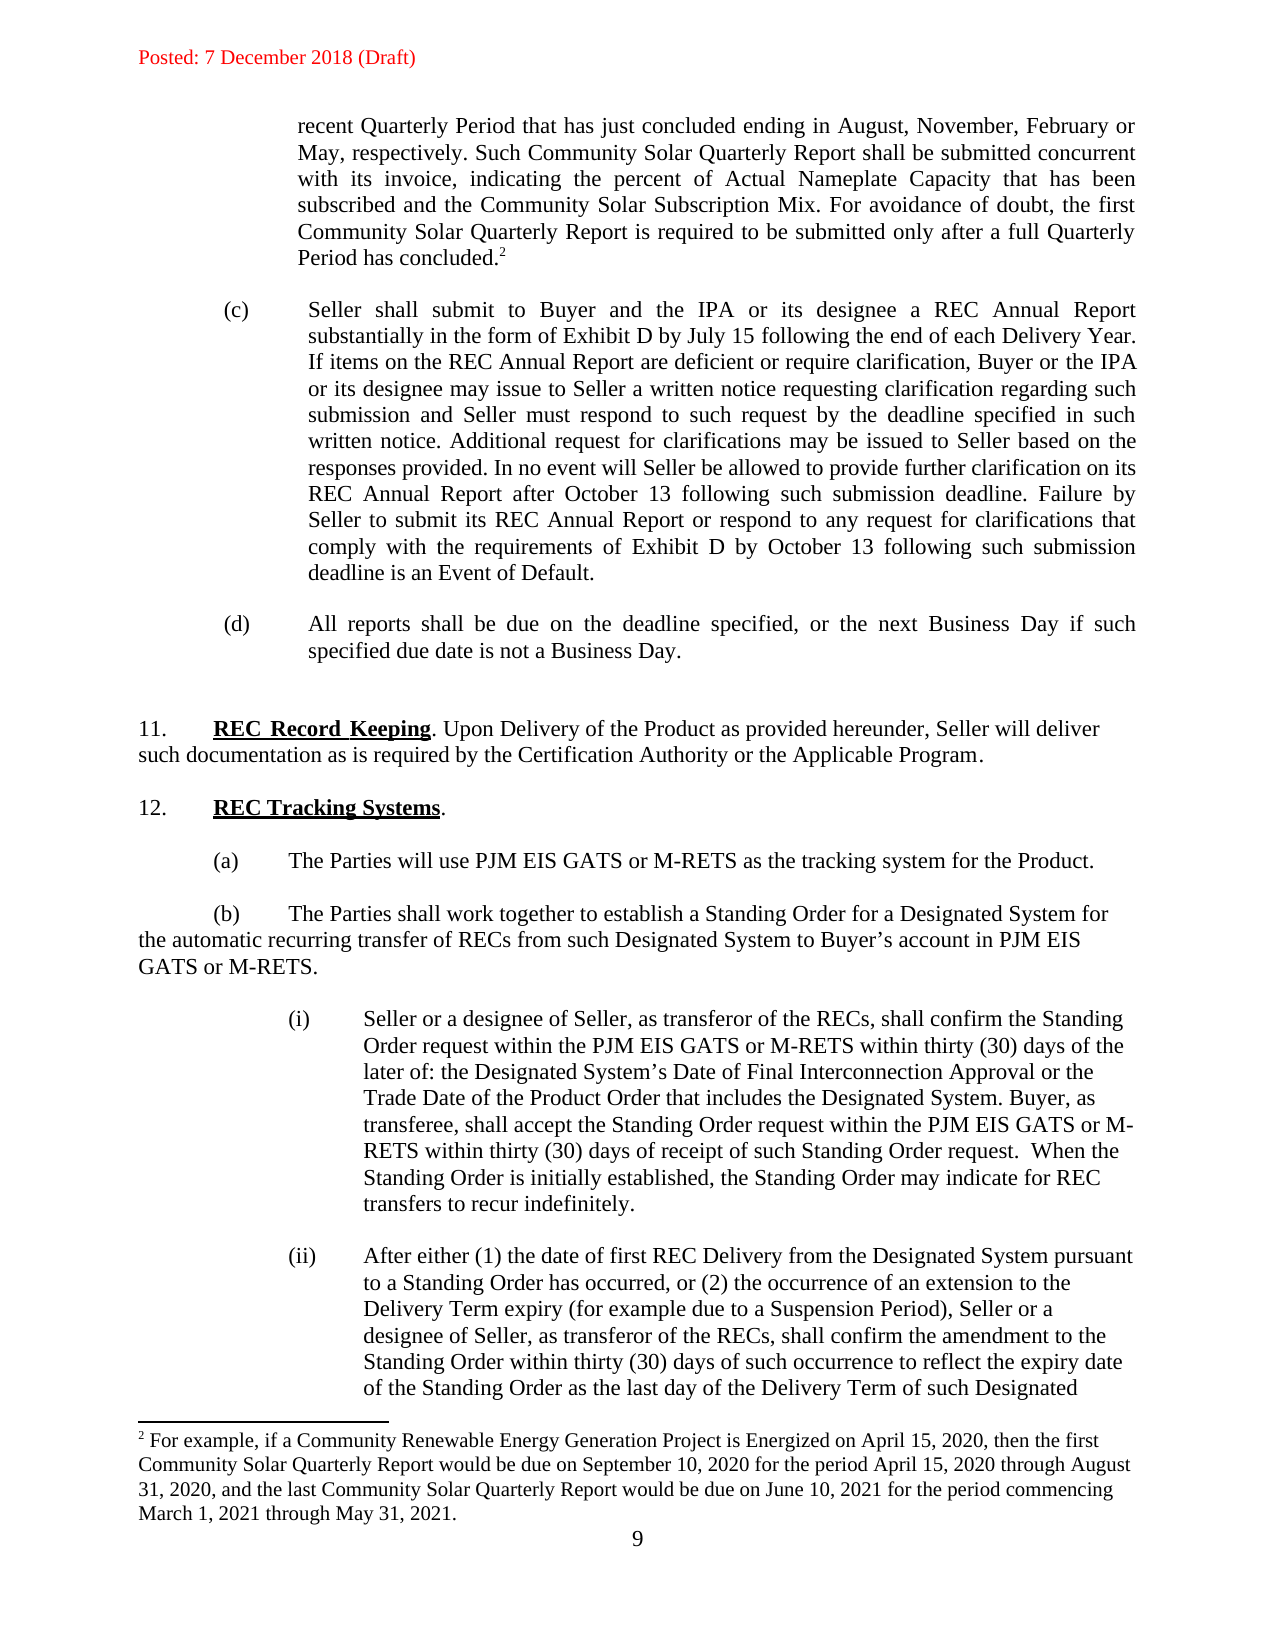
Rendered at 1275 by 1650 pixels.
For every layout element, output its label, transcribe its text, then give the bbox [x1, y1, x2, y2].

list REC Record Keeping. Upon Delivery of the Product as provided hereunder, Seller will deliver such documentation as is required by the Certification Authority or the Applicable Program. [138, 714, 1137, 767]
list Seller or a designee of Seller, as transferor of the RECs, shall confirm the Standing Order request within the PJM EIS GATS or M-RETS within thirty (30) days of the later of: the Designated System’s Date of Final Interconnection Approval or the Trade Date of the Product Order that includes the Designated System. Buyer, as transferee, shall accept the Standing Order request within the PJM EIS GATS or M-RETS within thirty (30) days of receipt of such Standing Order request. When the Standing Order is initially established, the Standing Order may indicate for REC transfers to recur indefinitely. [288, 1005, 1137, 1216]
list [288, 1243, 1137, 1401]
list The Parties shall work together to establish a Standing Order for a Designated System for the automatic recurring transfer of RECs from such Designated System to Buyer’s account in PJM EIS GATS or M-RETS. [138, 900, 1137, 979]
subtitle REC Tracking Systems. [138, 794, 1137, 820]
list The Parties will use PJM EIS GATS or M-RETS as the tracking system for the Product. [138, 847, 1137, 874]
list All reports shall be due on the deadline specified, or the next Business Day if such specified due date is not a Business Day. [223, 611, 1137, 663]
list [222, 112, 1137, 271]
list Seller shall submit to Buyer and the IPA or its designee a REC Annual Report substantially in the form of Exhibit D by July 15 following the end of each Delivery Year. If items on the REC Annual Report are deficient or require clarification, Buyer or the IPA or its designee may issue to Seller a written notice requesting clarification regarding such submission and Seller must respond to such request by the deadline specified in such written notice. Additional request for clarifications may be issued to Seller based on the responses provided. In no event will Seller be allowed to provide further clarification on its REC Annual Report after October 13 following such submission deadline. Failure by Seller to submit its REC Annual Report or respond to any request for clarifications that comply with the requirements of Exhibit D by October 13 following such submission deadline is an Event of Default. [223, 296, 1137, 586]
